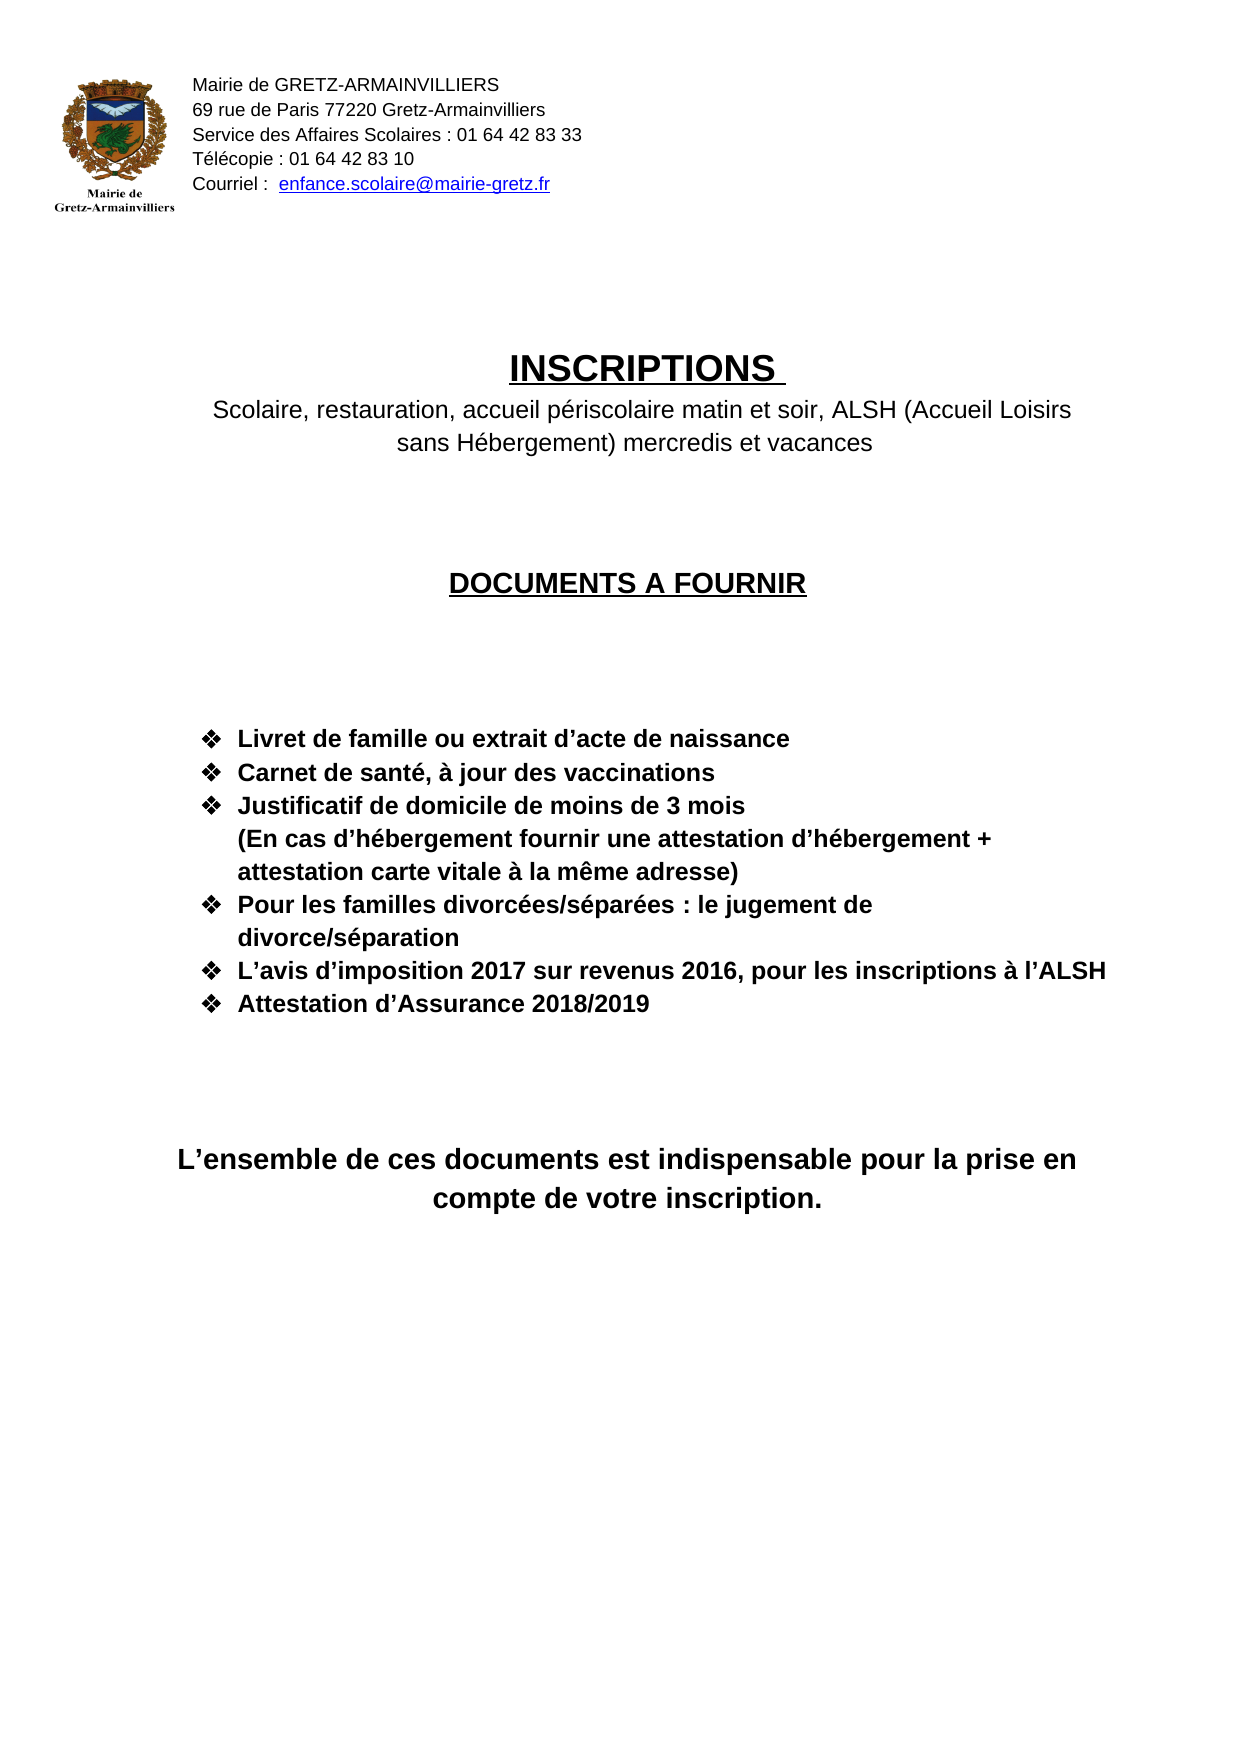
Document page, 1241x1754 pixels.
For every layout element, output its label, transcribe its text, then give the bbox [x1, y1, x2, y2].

text Scolaire, restauration, accueil périscolaire matin et soir, ALSH (Accueil Loisirs sans Hébergement) mercredis et vacances [177, 395, 1093, 457]
list L’avis d’imposition 2017 sur revenus 2016, pour les inscriptions à l’ALSH [200, 956, 1137, 985]
list Pour les familles divorcées/séparées : le jugement de divorce/séparation [200, 890, 1093, 952]
text L’ensemble de ces documents est indispensable pour la prise en compte de votre inscription. [162, 1142, 1093, 1214]
list Carnet de santé, à jour des vaccinations [200, 757, 1093, 786]
text INSCRIPTIONS [177, 346, 1093, 389]
list (En cas d’hébergement fournir une attestation d’hébergement + attestation carte vitale à la même adresse) [237, 824, 1093, 886]
text DOCUMENTS A FOURNIR [162, 566, 1093, 599]
list Justificatif de domicile de moins de 3 mois [200, 791, 1093, 819]
list Livret de famille ou extrait d’acte de naissance [200, 724, 1093, 753]
picture [51, 75, 177, 213]
list Attestation d’Assurance 2018/2019 [200, 989, 1093, 1018]
